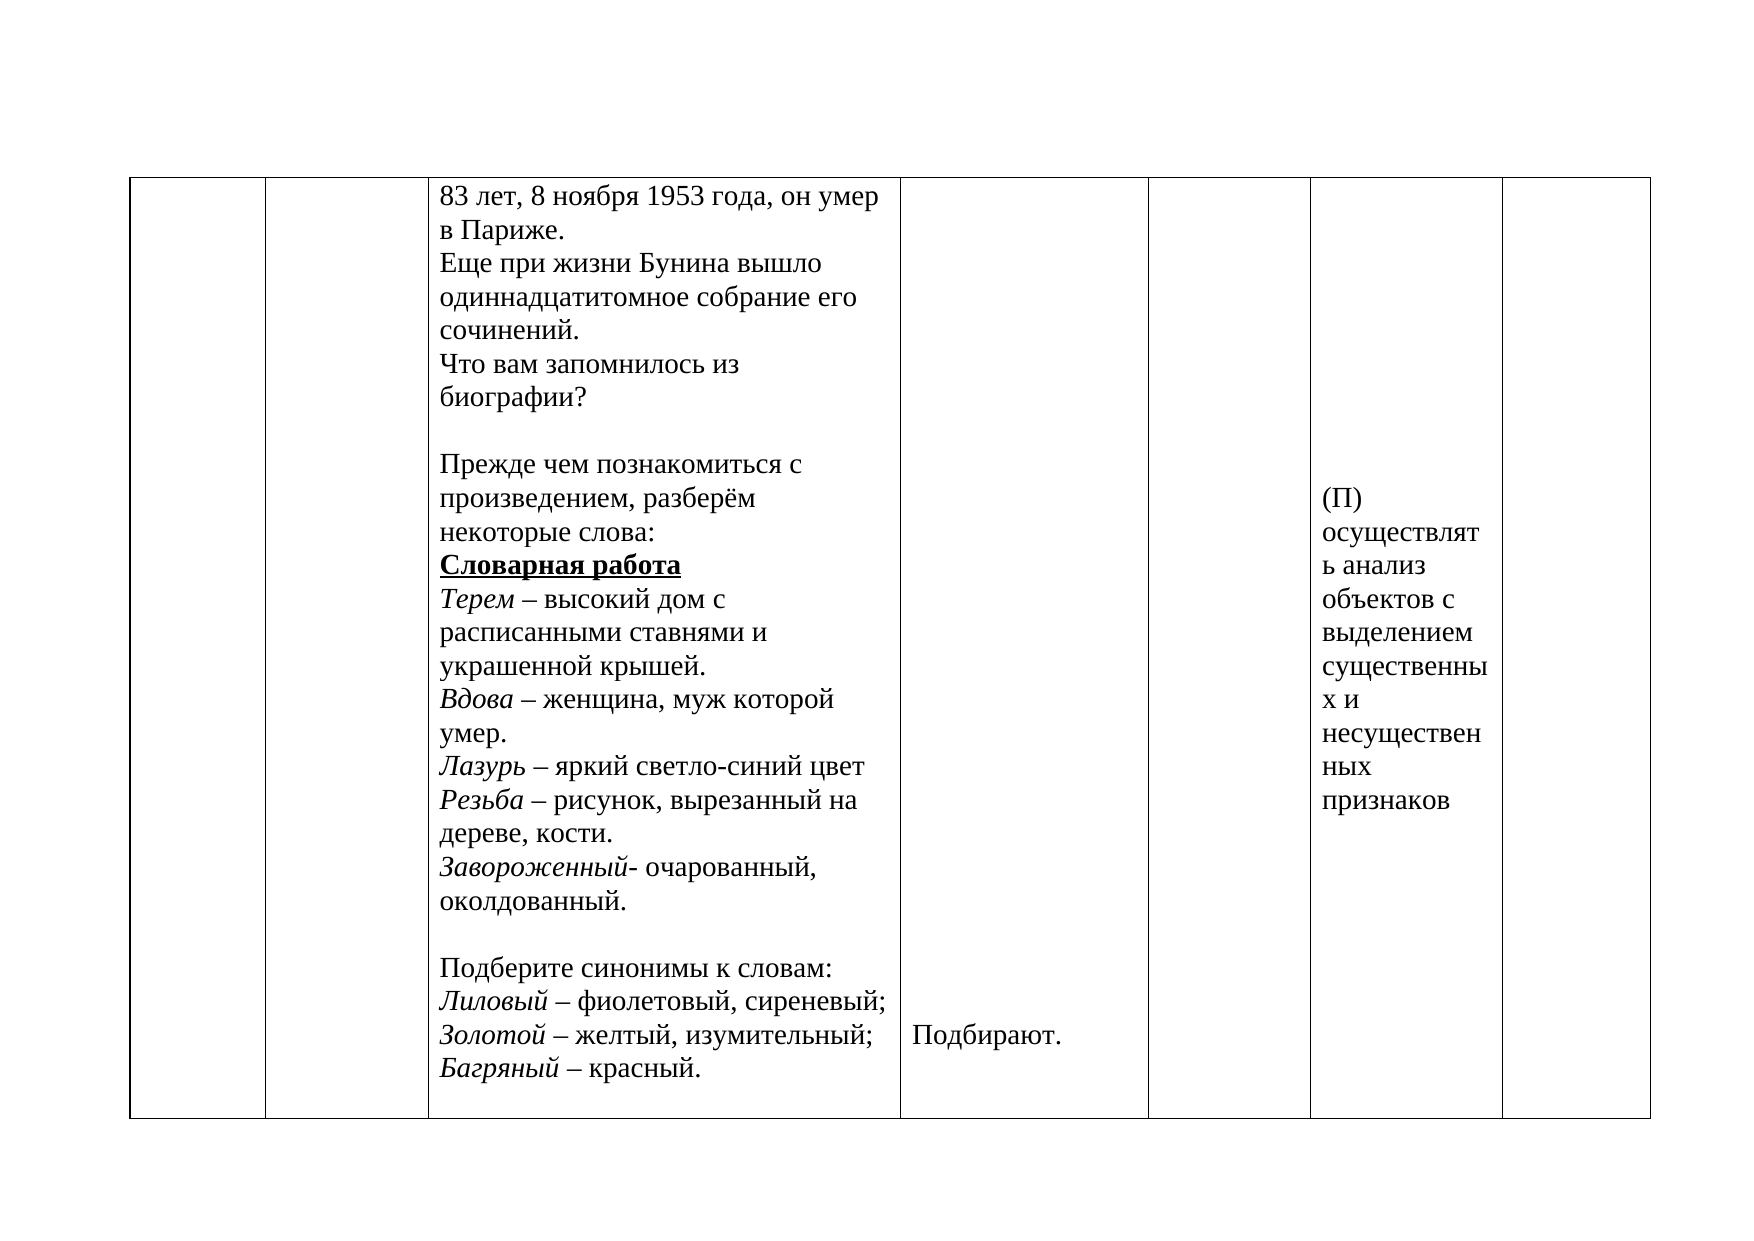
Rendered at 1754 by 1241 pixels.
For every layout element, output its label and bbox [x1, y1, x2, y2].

table_cell [131, 178, 265, 1117]
table_cell [901, 178, 1148, 1117]
table_cell [1149, 178, 1310, 1117]
table_cell [1311, 178, 1502, 1117]
table_cell [1503, 178, 1650, 1117]
table_cell [429, 178, 900, 1117]
table_cell [266, 178, 428, 1117]
